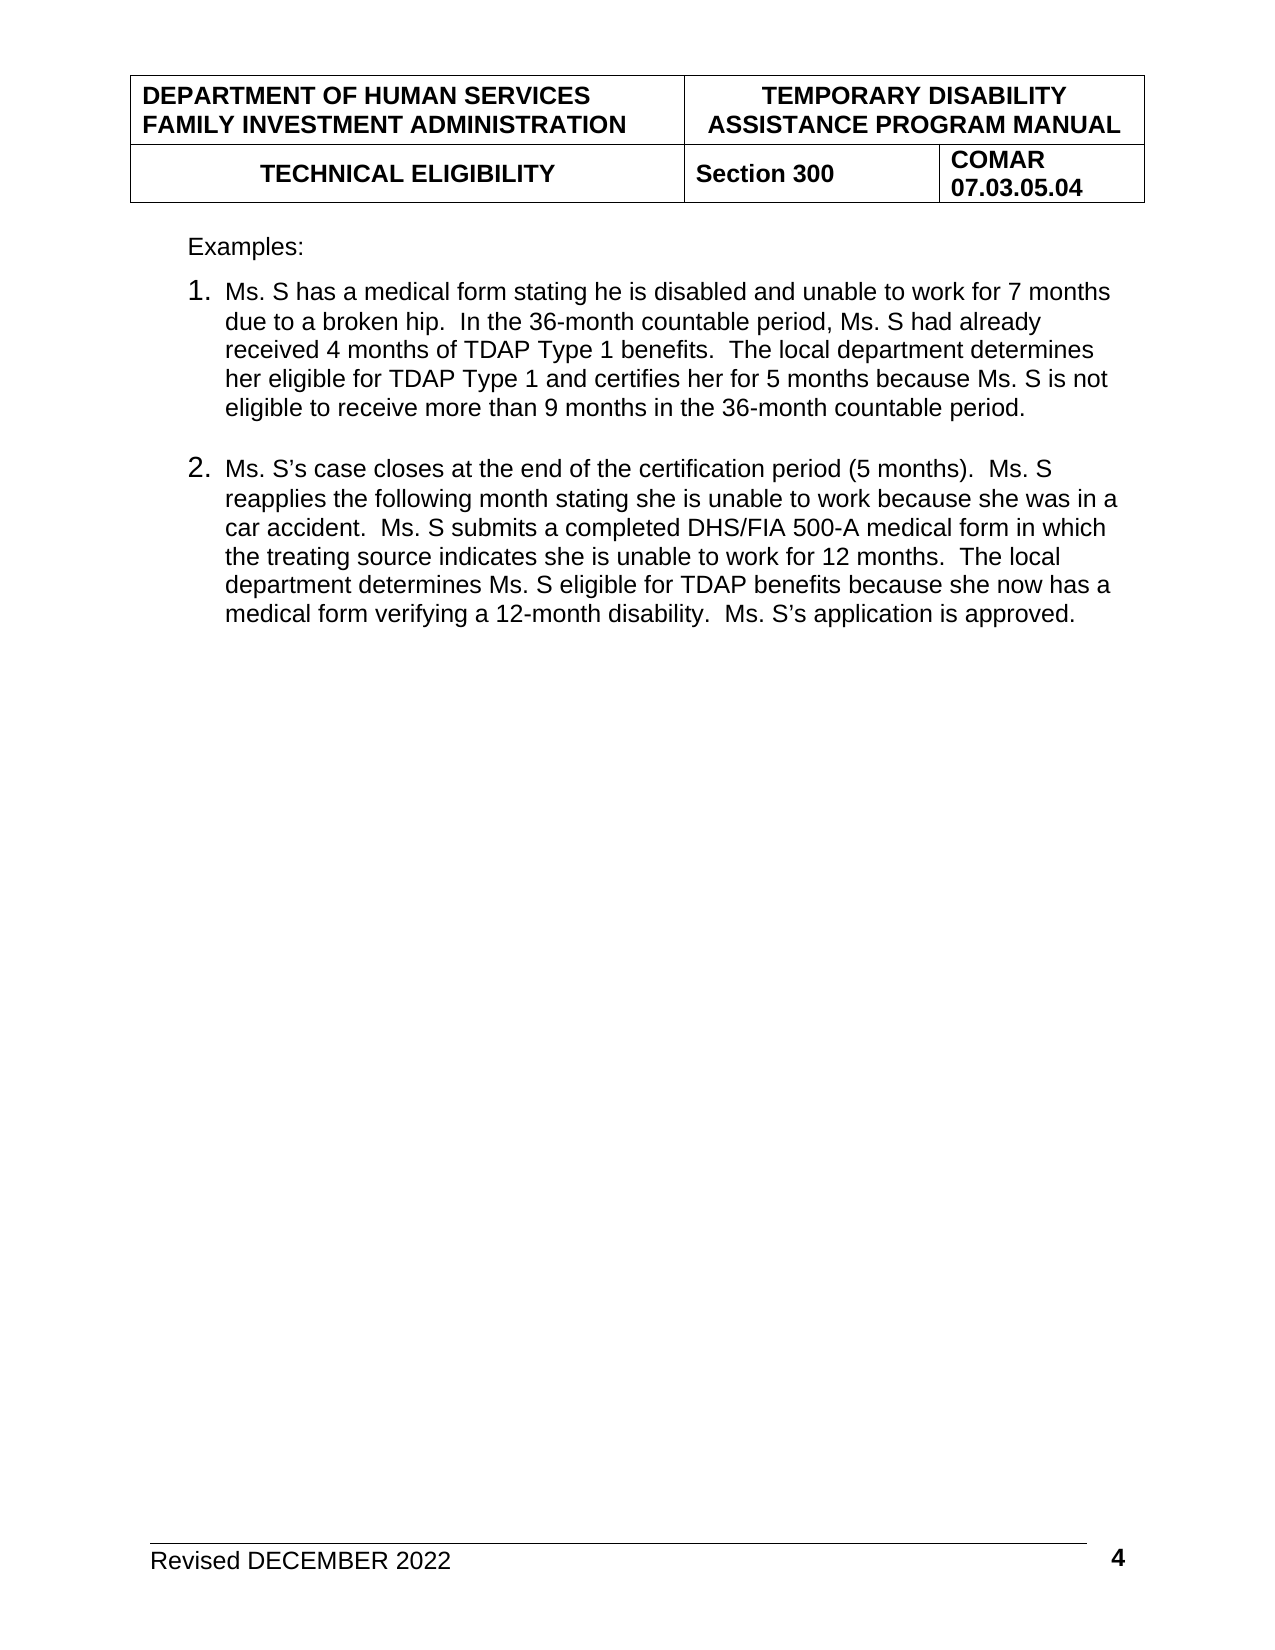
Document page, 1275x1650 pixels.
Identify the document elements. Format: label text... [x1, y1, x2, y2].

list Ms. S has a medical form stating he is disabled and unable to work for 7 months due to a broken hip. In the 36-month countable period, Ms. S had already received 4 months of TDAP Type 1 benefits. The local department determines her eligible for TDAP Type 1 and certifies her for 5 months because Ms. S is not eligible to receive more than 9 months in the 36-month countable period. [187, 273, 1125, 422]
text Examples: [187, 232, 1125, 261]
list Ms. S’s case closes at the end of the certification period (5 months). Ms. S reapplies the following month stating she is unable to work because she was in a car accident. Ms. S submits a completed DHS/FIA 500-A medical form in which the treating source indicates she is unable to work for 12 months. The local department determines Ms. S eligible for TDAP benefits because she now has a medical form verifying a 12-month disability. Ms. S’s application is approved. [187, 450, 1125, 628]
